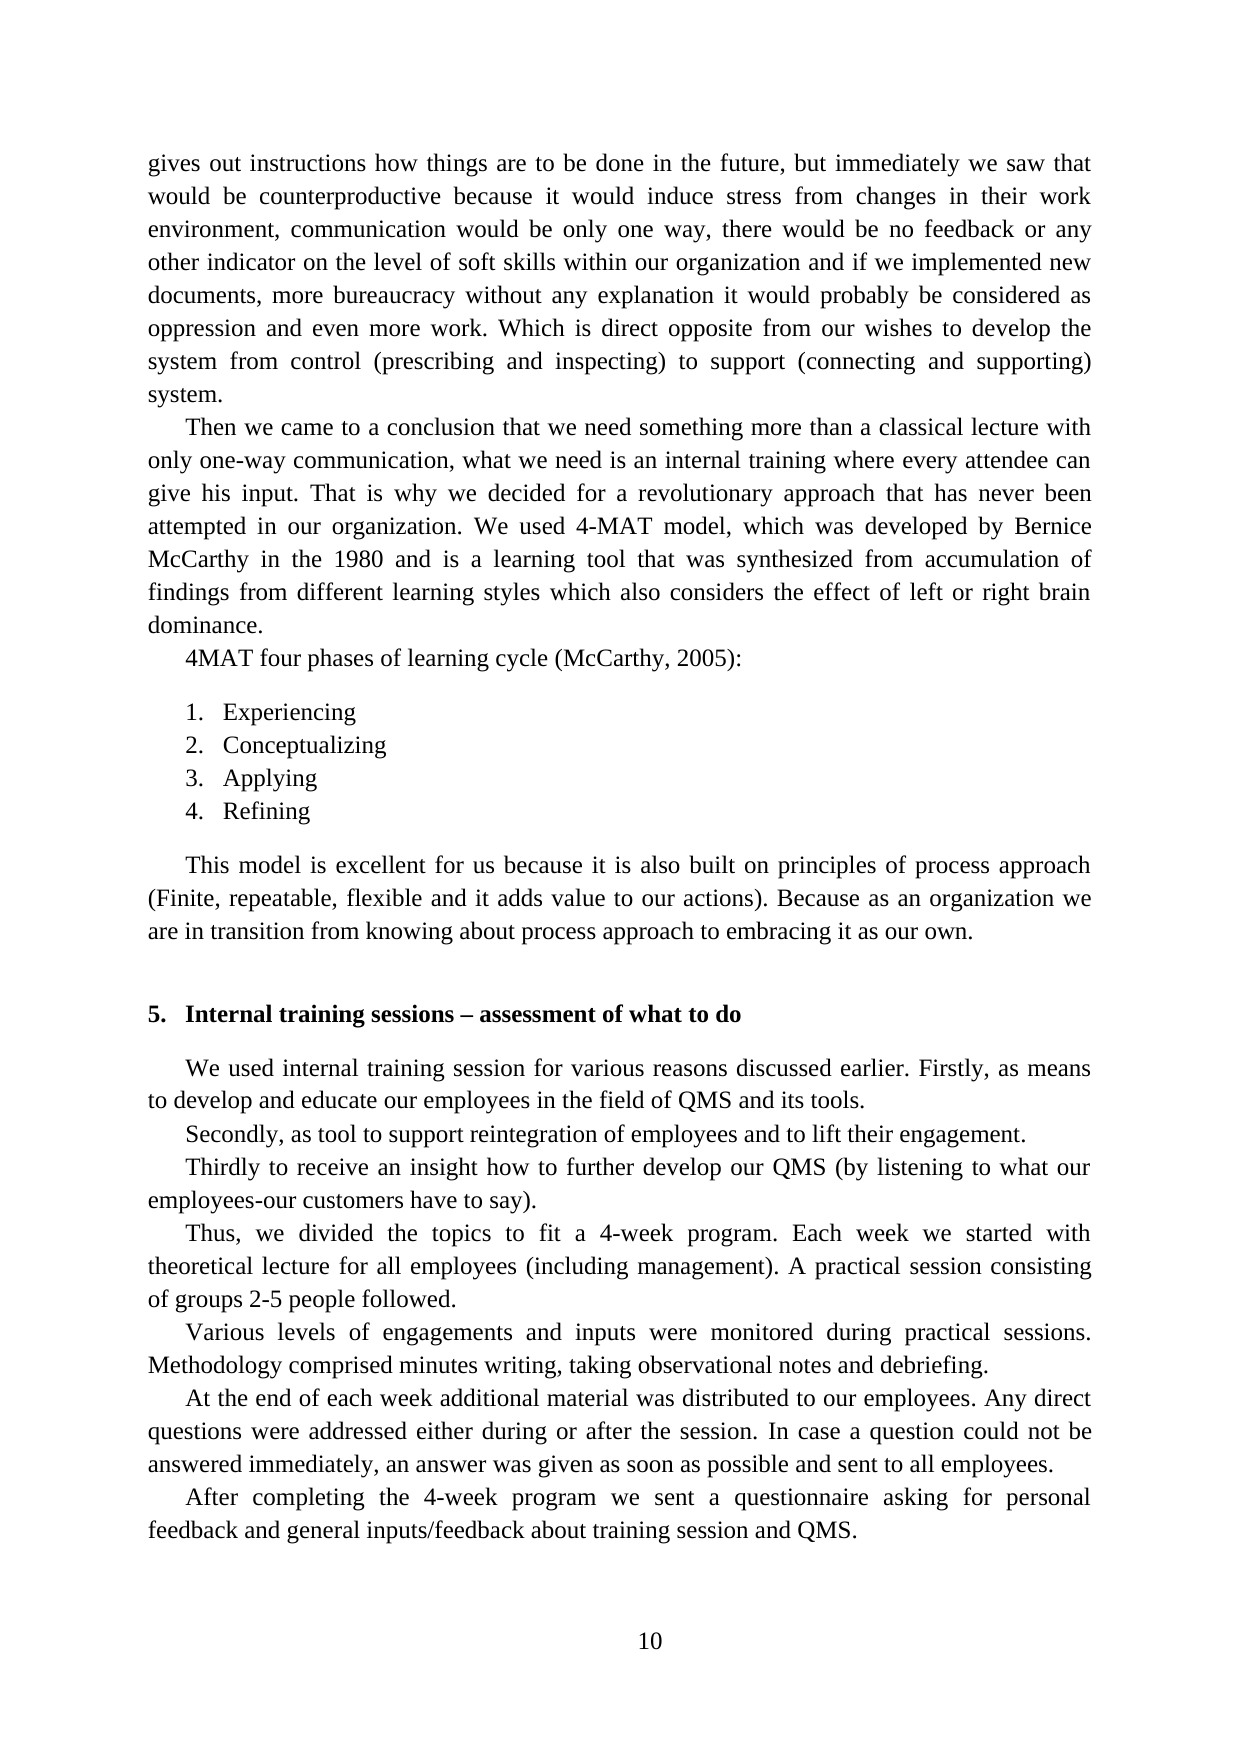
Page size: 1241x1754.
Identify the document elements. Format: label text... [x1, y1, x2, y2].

text Various levels of engagements and inputs were monitored during practical sessions. Methodology comprised minutes writing, taking observational notes and debriefing. [148, 1317, 1092, 1378]
text Thirdly to receive an insight how to further develop our QMS (by listening to what our employees-our customers have to say). [148, 1152, 1092, 1213]
text Secondly, as tool to support reintegration of employees and to lift their engagement. [148, 1119, 1092, 1147]
text Thus, we divided the topics to fit a 4-week program. Each week we started with theoretical lecture for all employees (including management). A practical session consisting of groups 2-5 people followed. [148, 1218, 1092, 1312]
text After completing the 4-week program we sent a questionnaire asking for personal feedback and general inputs/feedback about training session and QMS. [148, 1482, 1092, 1544]
text Internal training sessions – assessment of what to do [148, 999, 1092, 1028]
list Refining [185, 796, 1092, 825]
list Experiencing [185, 697, 1092, 726]
list Conceptualizing [185, 730, 1092, 759]
text At the end of each week additional material was distributed to our employees. Any direct questions were addressed either during or after the session. In case a question could not be answered immediately, an answer was given as soon as possible and sent to all employees. [148, 1383, 1092, 1478]
text We used internal training session for various reasons discussed earlier. Firstly, as means to develop and educate our employees in the field of QMS and its tools. [148, 1053, 1092, 1114]
text 4MAT four phases of learning cycle (McCarthy, 2005): [148, 643, 1092, 672]
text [148, 148, 1092, 408]
text This model is excellent for us because it is also built on principles of process approach (Finite, repeatable, flexible and it adds value to our actions). Because as an organization we are in transition from knowing about process approach to embracing it as our own. [148, 850, 1092, 944]
list Applying [185, 763, 1092, 792]
text Then we came to a conclusion that we need something more than a classical lecture with only one-way communication, what we need is an internal training where every attendee can give his input. That is why we decided for a revolutionary approach that has never been attempted in our organization. We used 4-MAT model, which was developed by Bernice McCarthy in the 1980 and is a learning tool that was synthesized from accumulation of findings from different learning styles which also considers the effect of left or right brain dominance. [148, 412, 1092, 639]
